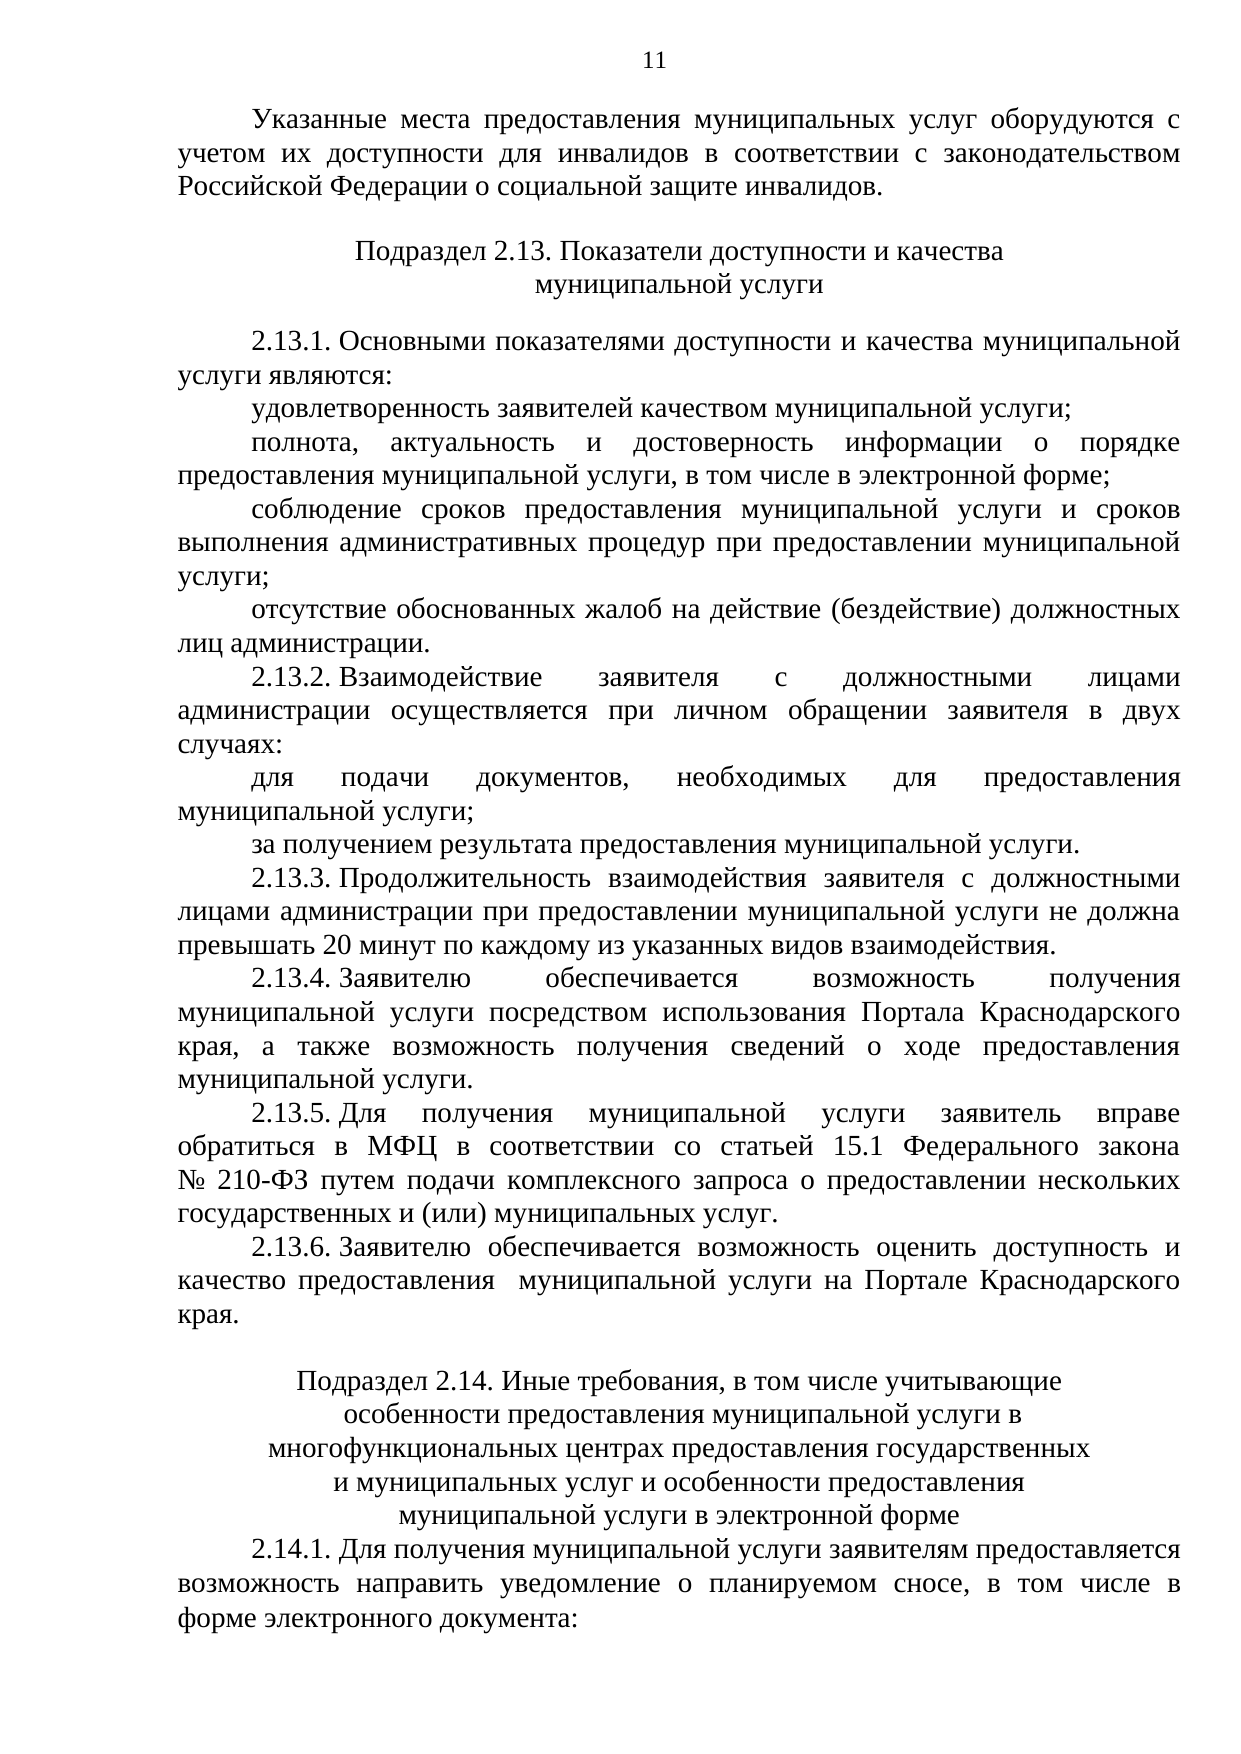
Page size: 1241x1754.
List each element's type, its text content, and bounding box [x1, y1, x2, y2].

text полнота, актуальность и достоверность информации о порядке предоставления муниципальной услуги, в том числе в электронной форме; [177, 424, 1181, 491]
text отсутствие обоснованных жалоб на действие (бездействие) должностных лиц администрации. [177, 592, 1181, 659]
text 2.13.6. Заявителю обеспечивается возможность оценить доступность и качество предоставления муниципальной услуги на Портале Краснодарского края. [177, 1229, 1181, 1329]
text для подачи документов, необходимых для предоставления муниципальной услуги; [177, 759, 1181, 826]
text 2.13.3. Продолжительность взаимодействия заявителя с должностными лицами администрации при предоставлении муниципальной услуги не должна превышать 20 минут по каждому из указанных видов взаимодействия. [177, 860, 1181, 961]
text Подраздел 2.13. Показатели доступности и качества [177, 234, 1181, 267]
text Подраздел 2.14. Иные требования, в том числе учитывающие [177, 1363, 1181, 1397]
text 2.14.1. Для получения муниципальной услуги заявителям предоставляется возможность направить уведомление о планируемом сносе, в том числе в форме электронного документа: [177, 1531, 1181, 1634]
text и муниципальных услуг и особенности предоставления [177, 1464, 1181, 1497]
text муниципальной услуги [177, 267, 1181, 300]
text удовлетворенность заявителей качеством муниципальной услуги; [177, 390, 1181, 424]
text 2.13.5. Для получения муниципальной услуги заявитель вправе обратиться в МФЦ в соответствии со статьей 15.1 Федерального закона № 210-ФЗ путем подачи комплексного запроса о предоставлении нескольких государственных и (или) муниципальных услуг. [177, 1095, 1181, 1229]
text 2.13.2. Взаимодействие заявителя с должностными лицами администрации осуществляется при личном обращении заявителя в двух случаях: [177, 659, 1181, 759]
text многофункциональных центрах предоставления государственных [177, 1430, 1181, 1464]
text соблюдение сроков предоставления муниципальной услуги и сроков выполнения административных процедур при предоставлении муниципальной услуги; [177, 491, 1181, 592]
text 2.13.1. Основными показателями доступности и качества муниципальной услуги являются: [177, 323, 1181, 390]
text 2.13.4. Заявителю обеспечивается возможность получения муниципальной услуги посредством использования Портала Краснодарского края, а также возможность получения сведений о ходе предоставления муниципальной услуги. [177, 961, 1181, 1095]
text особенности предоставления муниципальной услуги в [177, 1397, 1181, 1430]
text за получением результата предоставления муниципальной услуги. [177, 826, 1181, 860]
text Указанные места предоставления муниципальных услуг оборудуются с учетом их доступности для инвалидов в соответствии с законодательством Российской Федерации о социальной защите инвалидов. [177, 103, 1181, 201]
text муниципальной услуги в электронной форме [177, 1497, 1181, 1531]
